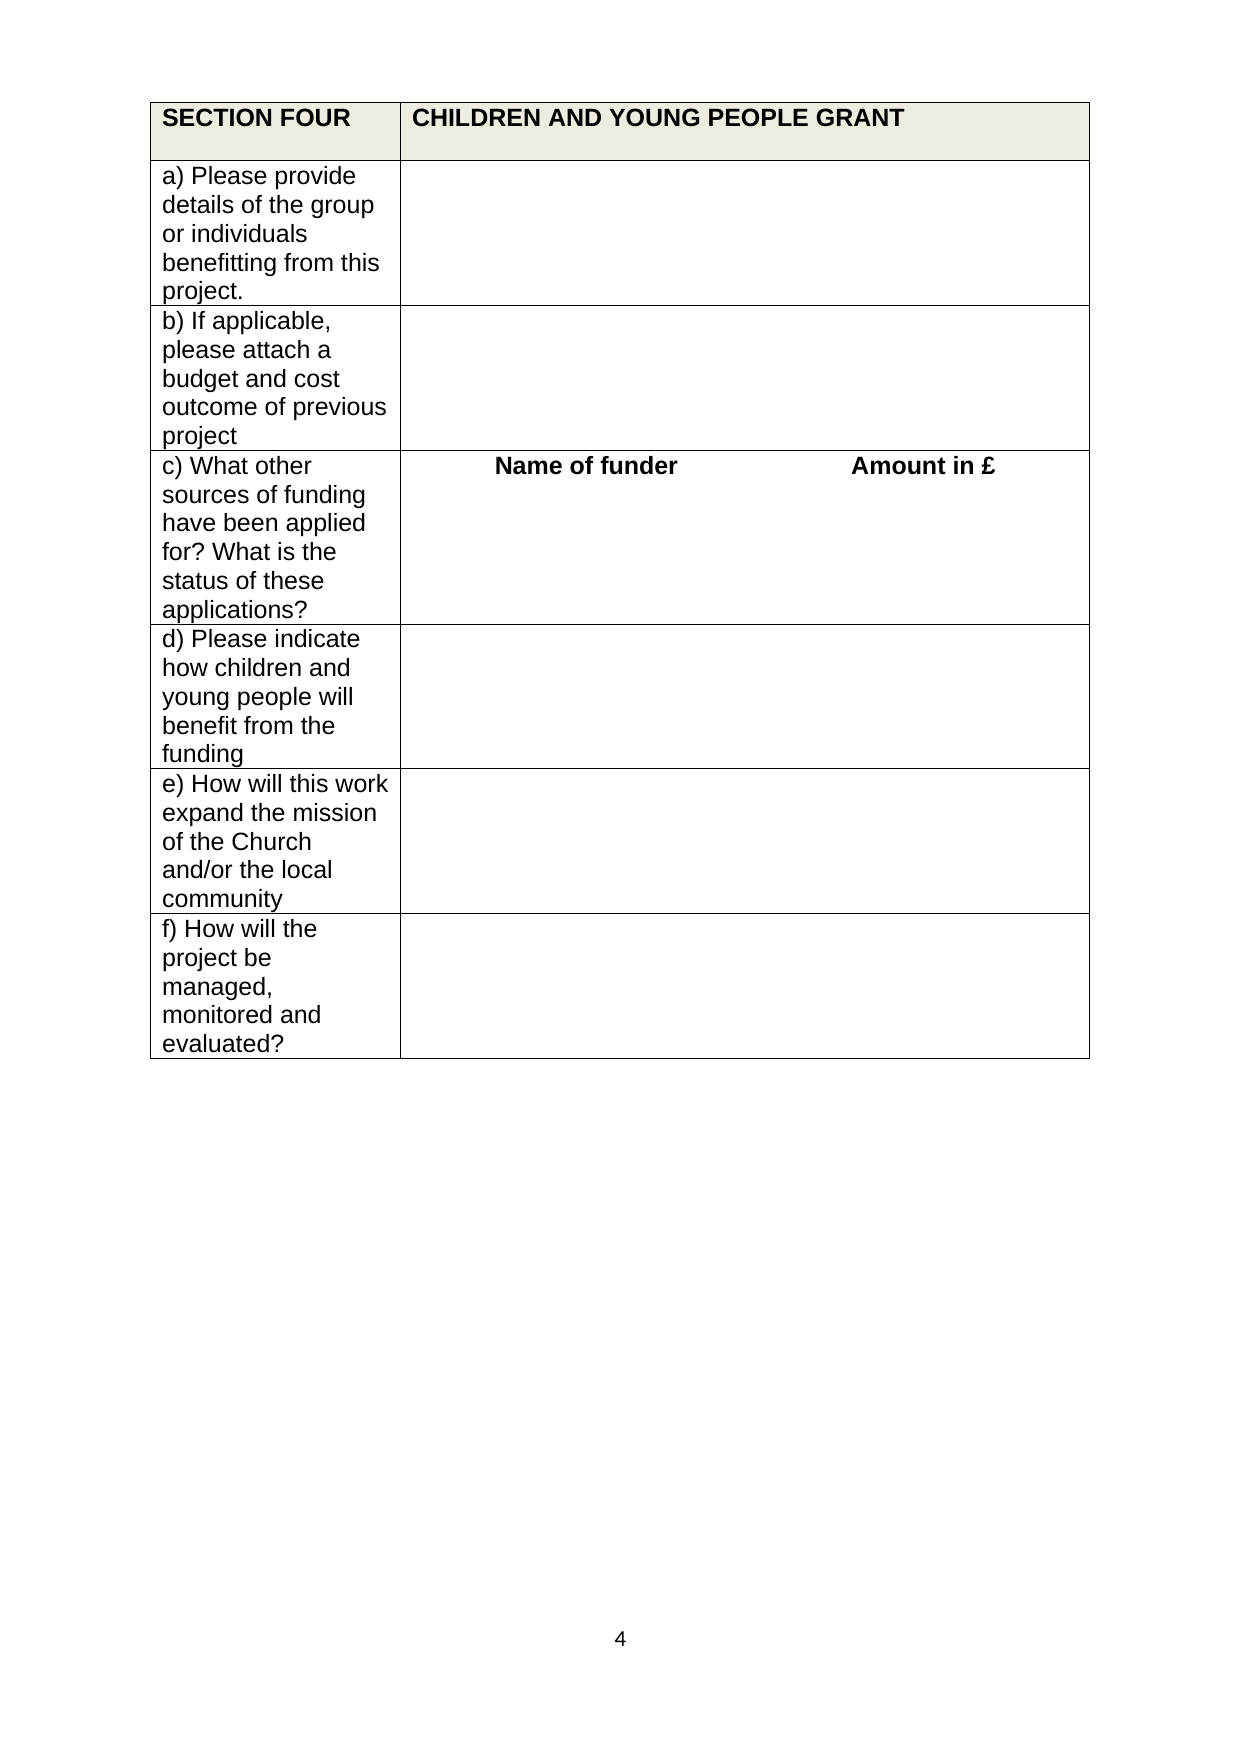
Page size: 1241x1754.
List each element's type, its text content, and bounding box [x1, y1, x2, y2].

table_cell e) How will this work expand the mission of the Church and/or the local community [151, 769, 400, 913]
table_cell Name of funder Amount in £ [401, 451, 1089, 623]
table_header SECTION FOUR [151, 103, 400, 160]
table_cell a) Please provide details of the group or individuals benefitting from this project. [151, 161, 400, 305]
table_cell c) What other sources of funding have been applied for? What is the status of these applications? [151, 451, 400, 623]
table_cell [401, 914, 1089, 1058]
table_cell [401, 306, 1089, 450]
table_header CHILDREN AND YOUNG PEOPLE GRANT [401, 103, 1089, 160]
table_cell [401, 625, 1089, 768]
table_cell [401, 769, 1089, 913]
table_cell b) If applicable, please attach a budget and cost outcome of previous project [151, 306, 400, 450]
table_cell d) Please indicate how children and young people will benefit from the funding [151, 625, 400, 768]
table_cell [401, 161, 1089, 305]
table_cell f) How will the project be managed, monitored and evaluated? [151, 914, 400, 1058]
